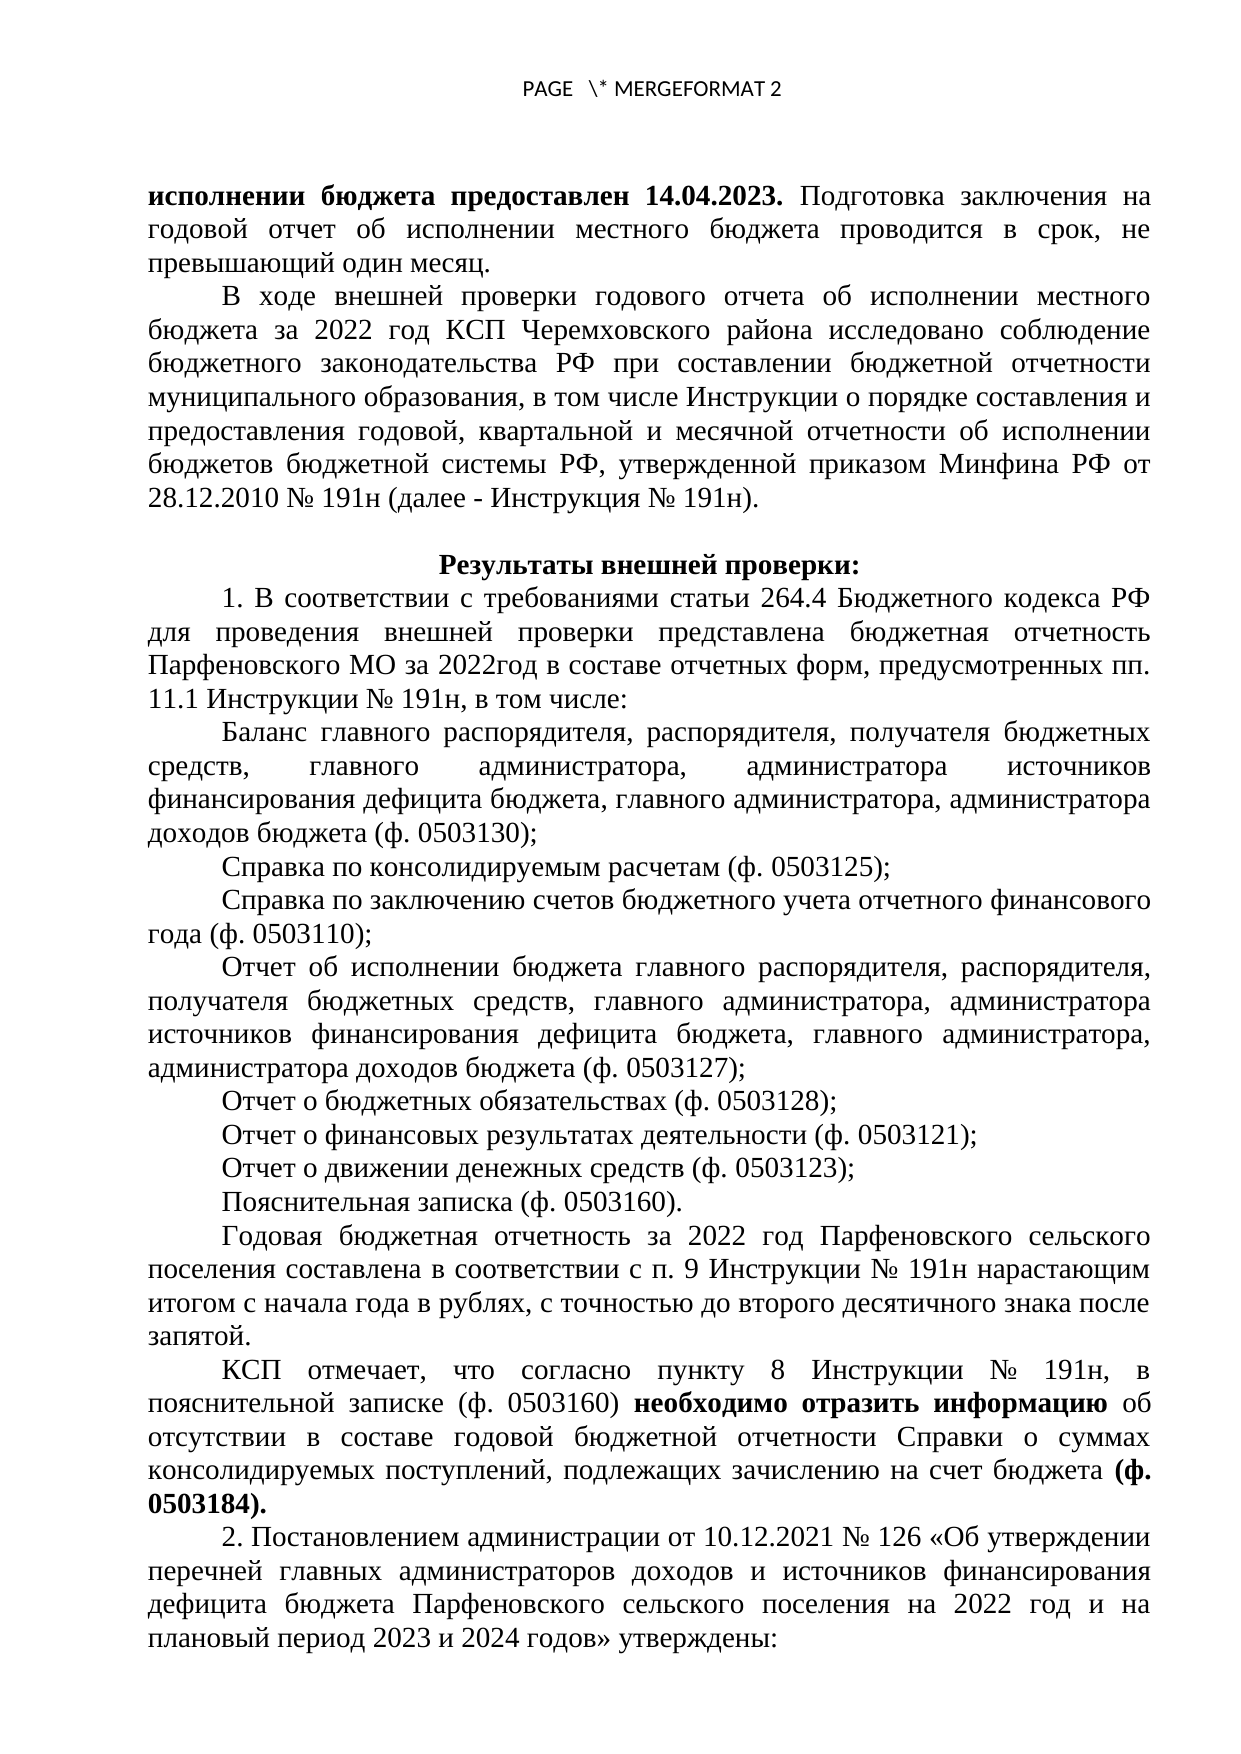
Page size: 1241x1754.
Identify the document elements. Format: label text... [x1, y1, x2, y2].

text Пояснительная записка (ф. 0503160). [148, 1184, 1152, 1218]
text 1. В соответствии с требованиями статьи 264.4 Бюджетного кодекса РФ для проведения внешней проверки представлена бюджетная отчетность Парфеновского МО за 2022год в составе отчетных форм, предусмотренных пп. 11.1 Инструкции № 191н, в том числе: [148, 580, 1152, 714]
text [148, 178, 1152, 278]
text Годовая бюджетная отчетность за 2022 год Парфеновского сельского поселения составлена в соответствии с п. 9 Инструкции № 191н нарастающим итогом с начала года в рублях, с точностью до второго десятичного знака после запятой. [148, 1218, 1152, 1352]
text Справка по консолидируемым расчетам (ф. 0503125); [148, 849, 1152, 882]
text Отчет об исполнении бюджета главного распорядителя, распорядителя, получателя бюджетных средств, главного администратора, администратора источников финансирования дефицита бюджета, главного администратора, администратора доходов бюджета (ф. 0503127); [148, 949, 1152, 1083]
text КСП отмечает, что согласно пункту 8 Инструкции № 191н, в пояснительной записке (ф. 0503160) необходимо отразить информацию об отсутствии в составе годовой бюджетной отчетности Справки о суммах консолидируемых поступлений, подлежащих зачислению на счет бюджета (ф. 0503184). [148, 1352, 1152, 1519]
text Справка по заключению счетов бюджетного учета отчетного финансового года (ф. 0503110); [148, 882, 1152, 949]
text Отчет о бюджетных обязательствах (ф. 0503128); [148, 1083, 1152, 1117]
text Отчет о движении денежных средств (ф. 0503123); [148, 1151, 1152, 1184]
text 2. Постановлением администрации от 10.12.2021 № 126 «Об утверждении перечней главных администраторов доходов и источников финансирования дефицита бюджета Парфеновского сельского поселения на 2022 год и на плановый период 2023 и 2024 годов» утверждены: [148, 1519, 1152, 1654]
text Результаты внешней проверки: [148, 547, 1152, 580]
text В ходе внешней проверки годового отчета об исполнении местного бюджета за 2022 год КСП Черемховского района исследовано соблюдение бюджетного законодательства РФ при составлении бюджетной отчетности муниципального образования, в том числе Инструкции о порядке составления и предоставления годовой, квартальной и месячной отчетности об исполнении бюджетов бюджетной системы РФ, утвержденной приказом Минфина РФ от 28.12.2010 № 191н (далее - Инструкция № 191н). [148, 278, 1152, 513]
text Баланс главного распорядителя, распорядителя, получателя бюджетных средств, главного администратора, администратора источников финансирования дефицита бюджета, главного администратора, администратора доходов бюджета (ф. 0503130); [148, 714, 1152, 849]
text Отчет о финансовых результатах деятельности (ф. 0503121); [148, 1117, 1152, 1151]
